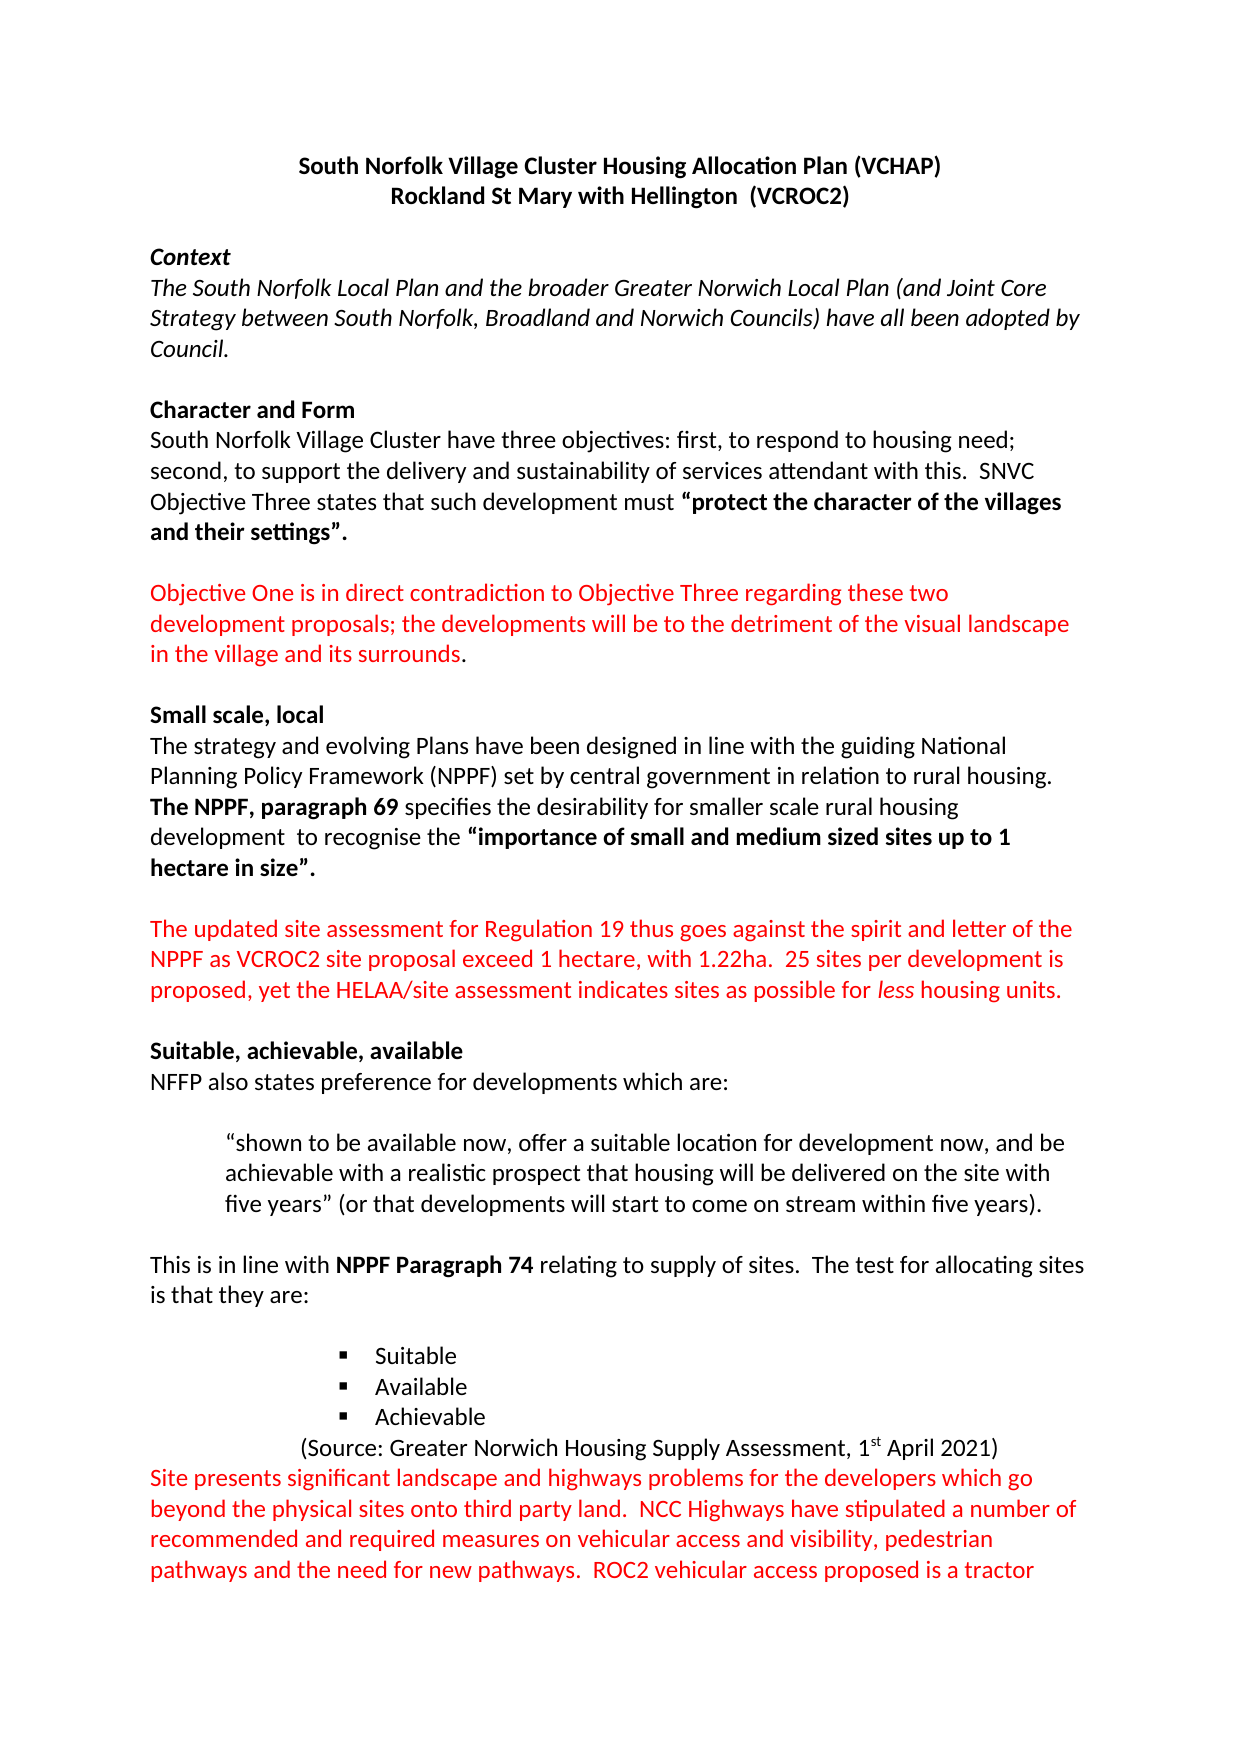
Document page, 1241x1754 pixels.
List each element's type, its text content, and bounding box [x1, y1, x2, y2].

text “shown to be available now, offer a suitable location for development now, and be achievable with a realistic prospect that housing will be delivered on the site with five years” (or that developments will start to come on stream within five years). [225, 1127, 1090, 1218]
text The South Norfolk Local Plan and the broader Greater Norwich Local Plan (and Joint Core Strategy between South Norfolk, Broadland and Norwich Councils) have all been adopted by Council. [150, 272, 1090, 364]
text Objective One is in direct contradiction to Objective Three regarding these two development proposals; the developments will be to the detriment of the visual landscape in the village and its surrounds. [150, 577, 1090, 669]
list Available [337, 1371, 1090, 1401]
text The strategy and evolving Plans have been designed in line with the guiding National Planning Policy Framework (NPPF) set by central government in relation to rural housing. The NPPF, paragraph 69 specifies the desirability for smaller scale rural housing development to recognise the “importance of small and medium sized sites up to 1 hectare in size”. [150, 730, 1090, 882]
text This is in line with NPPF Paragraph 74 relating to supply of sites. The test for allocating sites is that they are: [150, 1249, 1090, 1310]
text Character and Form [150, 394, 1090, 425]
text The updated site assessment for Regulation 19 thus goes against the spirit and letter of the NPPF as VCROC2 site proposal exceed 1 hectare, with 1.22ha. 25 sites per development is proposed, yet the HELAA/site assessment indicates sites as possible for less housing units. [150, 913, 1090, 1004]
text NFFP also states preference for developments which are: [150, 1066, 1090, 1096]
text Small scale, local [150, 699, 1090, 730]
text (Source: Greater Norwich Housing Supply Assessment, 1st April 2021) [150, 1432, 1090, 1462]
text Rockland St Mary with Hellington (VCROC2) [150, 181, 1090, 211]
list Achievable [337, 1401, 1090, 1432]
text Context [150, 242, 1090, 272]
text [150, 1462, 1090, 1584]
text South Norfolk Village Cluster Housing Allocation Plan (VCHAP) [150, 150, 1090, 181]
list Suitable [337, 1340, 1090, 1371]
text Suitable, achievable, available [150, 1035, 1090, 1066]
text South Norfolk Village Cluster have three objectives: first, to respond to housing need; second, to support the delivery and sustainability of services attendant with this. SNVC Objective Three states that such development must “protect the character of the villages and their settings”. [150, 425, 1090, 547]
